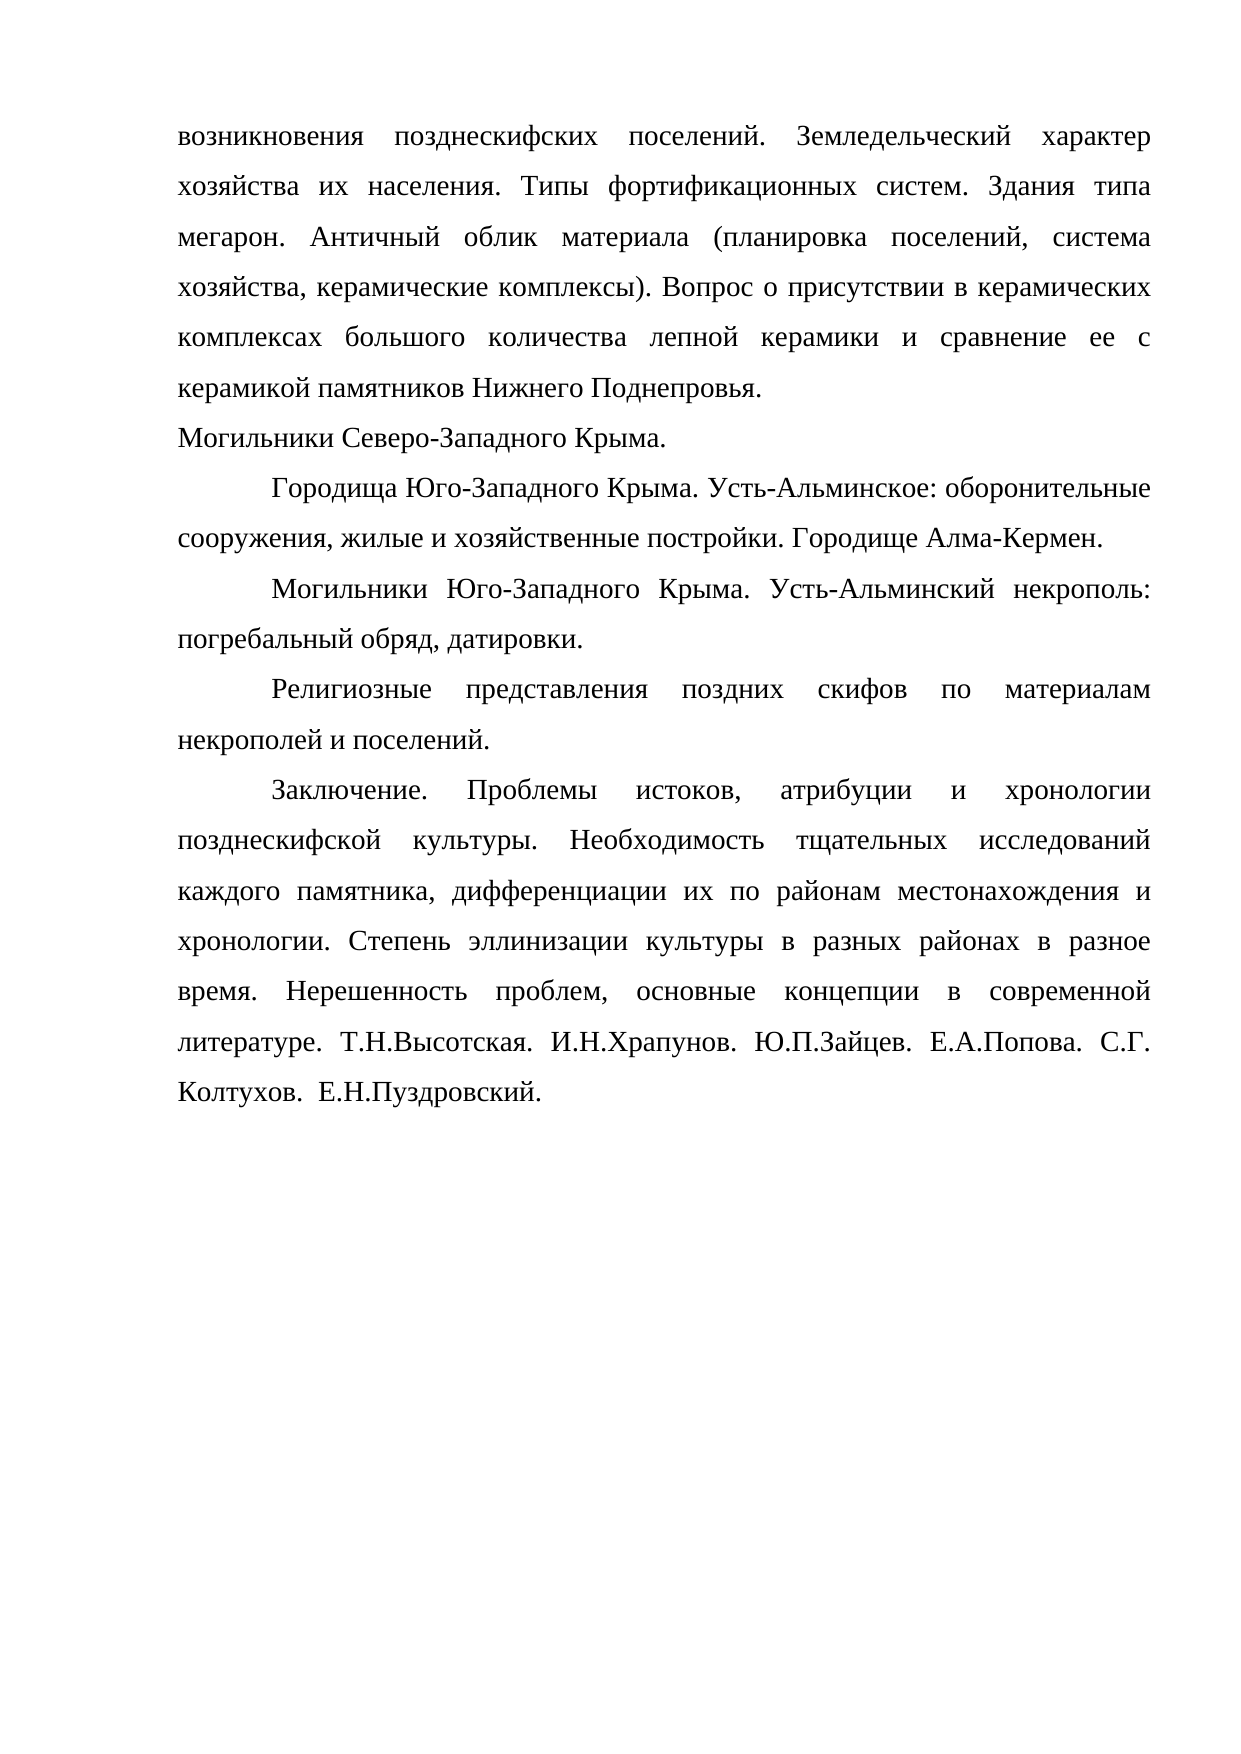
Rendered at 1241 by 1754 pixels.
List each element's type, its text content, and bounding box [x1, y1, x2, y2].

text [177, 118, 1152, 403]
text Могильники Северо-Западного Крыма. [177, 420, 1152, 453]
text Религиозные представления поздних скифов по материалам некрополей и поселений. [177, 672, 1152, 755]
text Городища Юго-Западного Крыма. Усть-Альминское: оборонительные сооружения, жилые и хозяйственные постройки. Городище Алма-Кермен. [177, 470, 1152, 554]
text Заключение. Проблемы истоков, атрибуции и хронологии позднескифской культуры. Необходимость тщательных исследований каждого памятника, дифференциации их по районам местонахождения и хронологии. Степень эллинизации культуры в разных районах в разное время. Нерешенность проблем, основные концепции в современной литературе. Т.Н.Высотская. И.Н.Храпунов. Ю.П.Зайцев. Е.А.Попова. С.Г. Колтухов. Е.Н.Пуздровский. [177, 772, 1152, 1108]
text Могильники Юго-Западного Крыма. Усть-Альминский некрополь: погребальный обряд, датировки. [177, 571, 1152, 655]
